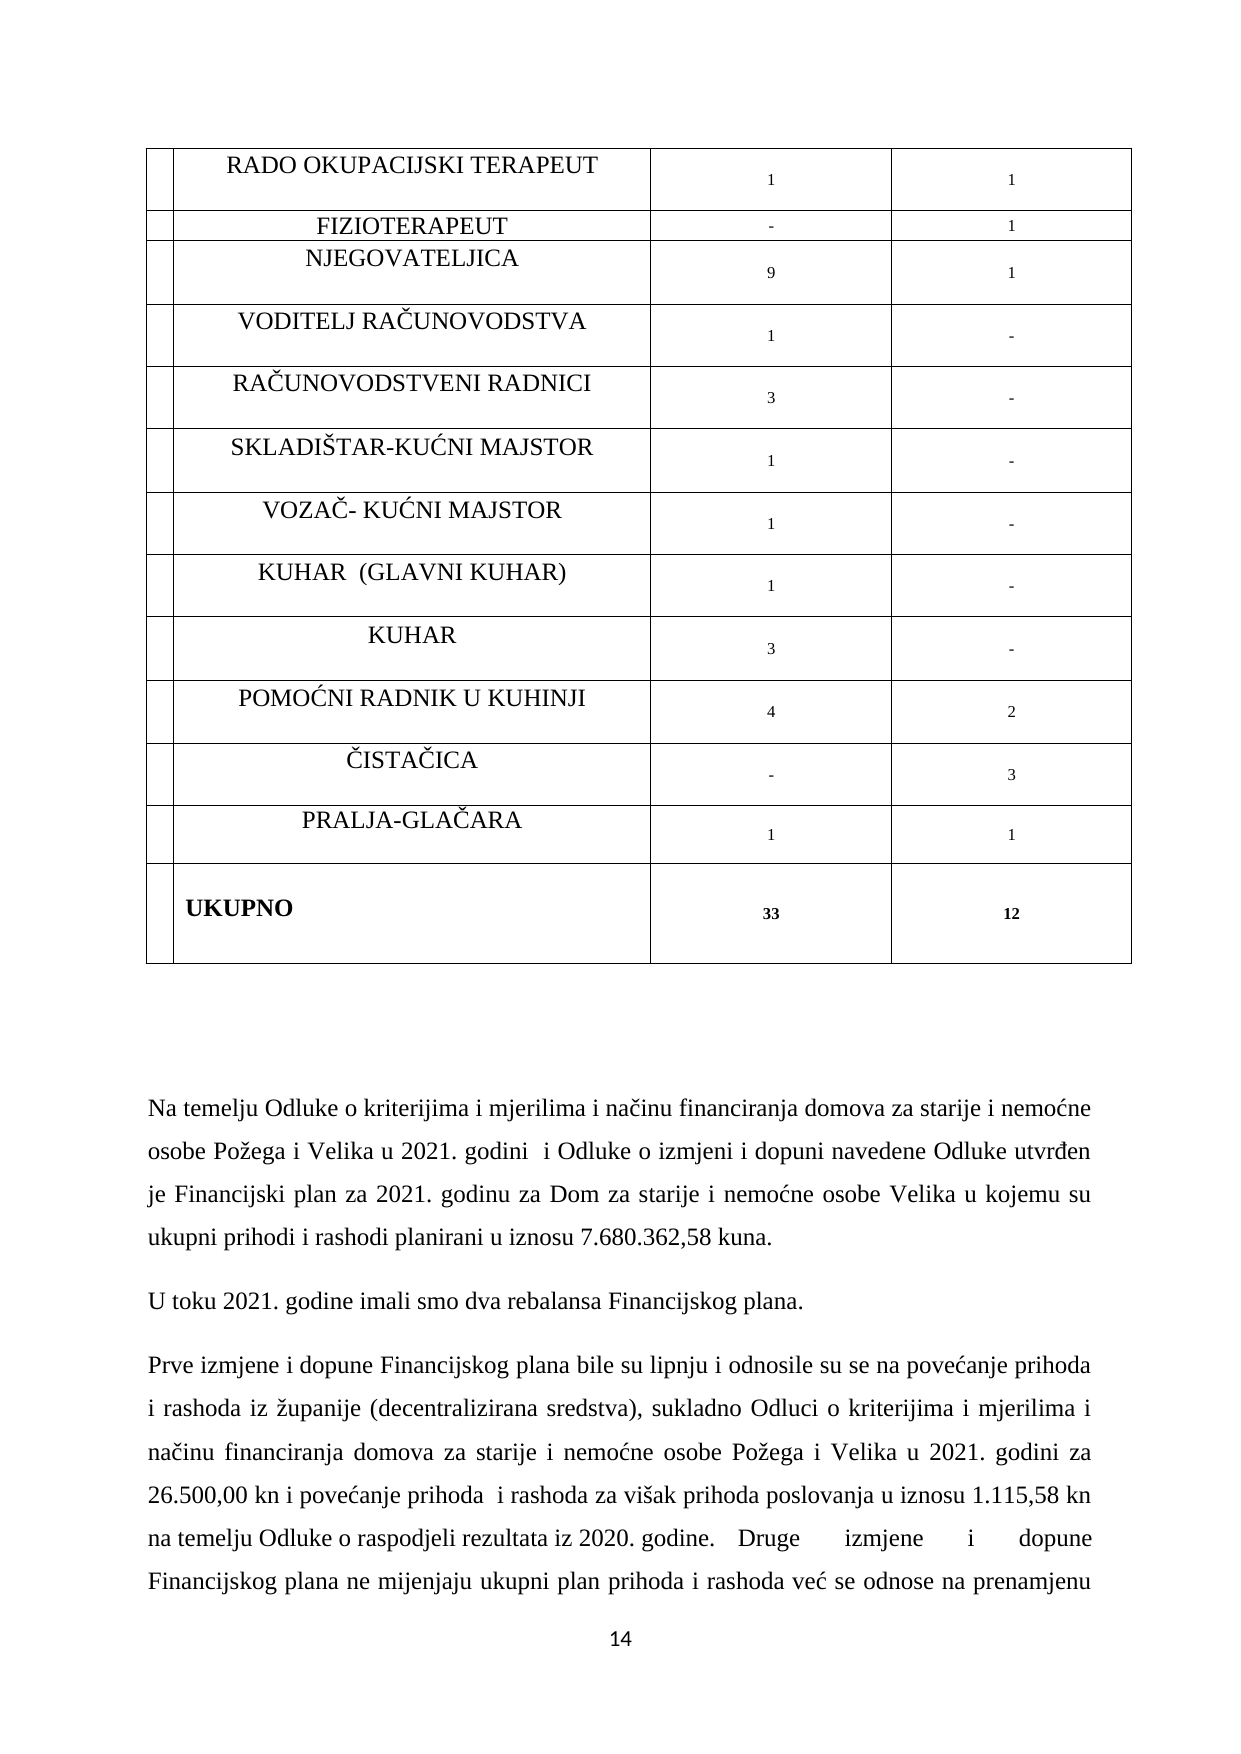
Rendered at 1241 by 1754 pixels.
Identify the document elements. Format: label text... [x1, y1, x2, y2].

table_cell [147, 367, 173, 428]
table_cell - [892, 493, 1131, 554]
table_cell - [892, 429, 1131, 492]
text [148, 1350, 1093, 1595]
table_cell 1 [651, 806, 891, 863]
table_cell SKLADIŠTAR-KUĆNI MAJSTOR [174, 429, 650, 492]
table_cell 12 [892, 864, 1131, 962]
table_cell [147, 806, 173, 863]
table_cell [147, 864, 173, 962]
table_cell [147, 305, 173, 366]
table_cell - [892, 367, 1131, 428]
table_cell RADO OKUPACIJSKI TERAPEUT [174, 149, 650, 210]
table_cell [147, 149, 173, 210]
table_cell VODITELJ RAČUNOVODSTVA [174, 305, 650, 366]
table_cell 1 [651, 429, 891, 492]
table_cell [147, 744, 173, 804]
table_cell [147, 555, 173, 616]
table_cell VOZAČ- KUĆNI MAJSTOR [174, 493, 650, 554]
table_cell ČISTAČICA [174, 744, 650, 804]
table_cell 1 [892, 211, 1131, 239]
table_cell 9 [651, 241, 891, 304]
table_cell - [892, 617, 1131, 680]
table_cell - [651, 744, 891, 804]
table_cell PRALJA-GLAČARA [174, 806, 650, 863]
table_cell 1 [892, 806, 1131, 863]
table_cell 4 [651, 681, 891, 742]
table_cell 3 [892, 744, 1131, 804]
table_cell 1 [651, 305, 891, 366]
table_cell KUHAR (GLAVNI KUHAR) [174, 555, 650, 616]
table_cell [147, 211, 173, 239]
table_cell - [651, 211, 891, 239]
table_cell KUHAR [174, 617, 650, 680]
table_cell - [892, 305, 1131, 366]
table_cell 1 [651, 149, 891, 210]
table_cell 1 [651, 493, 891, 554]
table_cell [147, 429, 173, 492]
table_cell 1 [892, 149, 1131, 210]
table_cell [147, 617, 173, 680]
table_cell 33 [651, 864, 891, 962]
table_cell 1 [892, 241, 1131, 304]
table_cell NJEGOVATELJICA [174, 241, 650, 304]
table_cell 2 [892, 681, 1131, 742]
table_cell RAČUNOVODSTVENI RADNICI [174, 367, 650, 428]
table_cell POMOĆNI RADNIK U KUHINJI [174, 681, 650, 742]
table_cell [147, 681, 173, 742]
text U toku 2021. godine imali smo dva rebalansa Financijskog plana. [148, 1286, 1093, 1315]
table_cell UKUPNO [174, 864, 650, 962]
table_cell [147, 493, 173, 554]
table_cell 1 [651, 555, 891, 616]
table_cell FIZIOTERAPEUT [174, 211, 650, 239]
table_cell 3 [651, 617, 891, 680]
table_cell 3 [651, 367, 891, 428]
table_cell - [892, 555, 1131, 616]
text Na temelju Odluke o kriterijima i mjerilima i načinu financiranja domova za starije i nemoćne osobe Požega i Velika u 2021. godini i Odluke o izmjeni i dopuni navedene Odluke utvrđen je Financijski plan za 2021. godinu za Dom za starije i nemoćne osobe Velika u kojemu su ukupni prihodi i rashodi planirani u iznosu 7.680.362,58 kuna. [148, 1093, 1093, 1251]
table_cell [147, 241, 173, 304]
